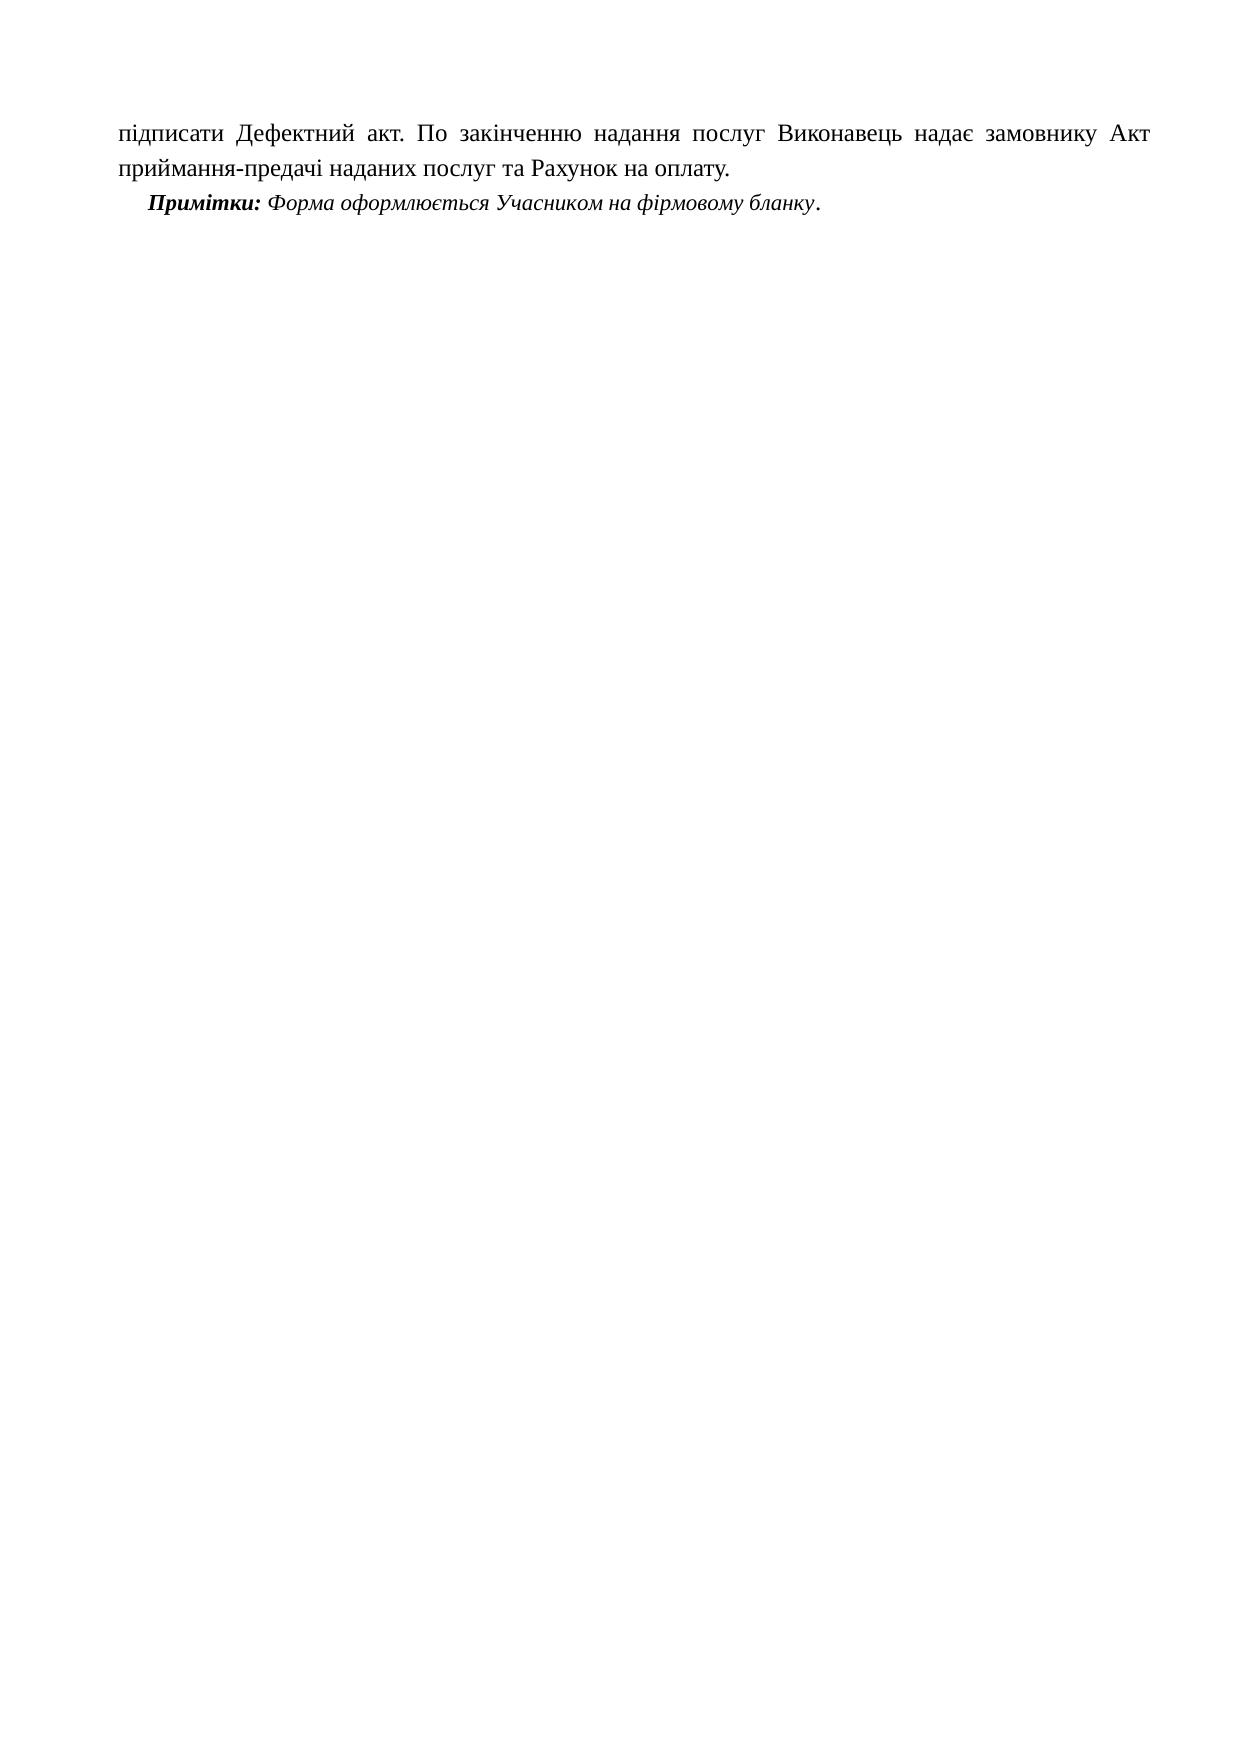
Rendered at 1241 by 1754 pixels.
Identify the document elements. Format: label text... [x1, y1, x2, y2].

text Примітки: Форма оформлюється Учасником на фірмовому бланку. [148, 187, 1152, 216]
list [118, 118, 1152, 181]
